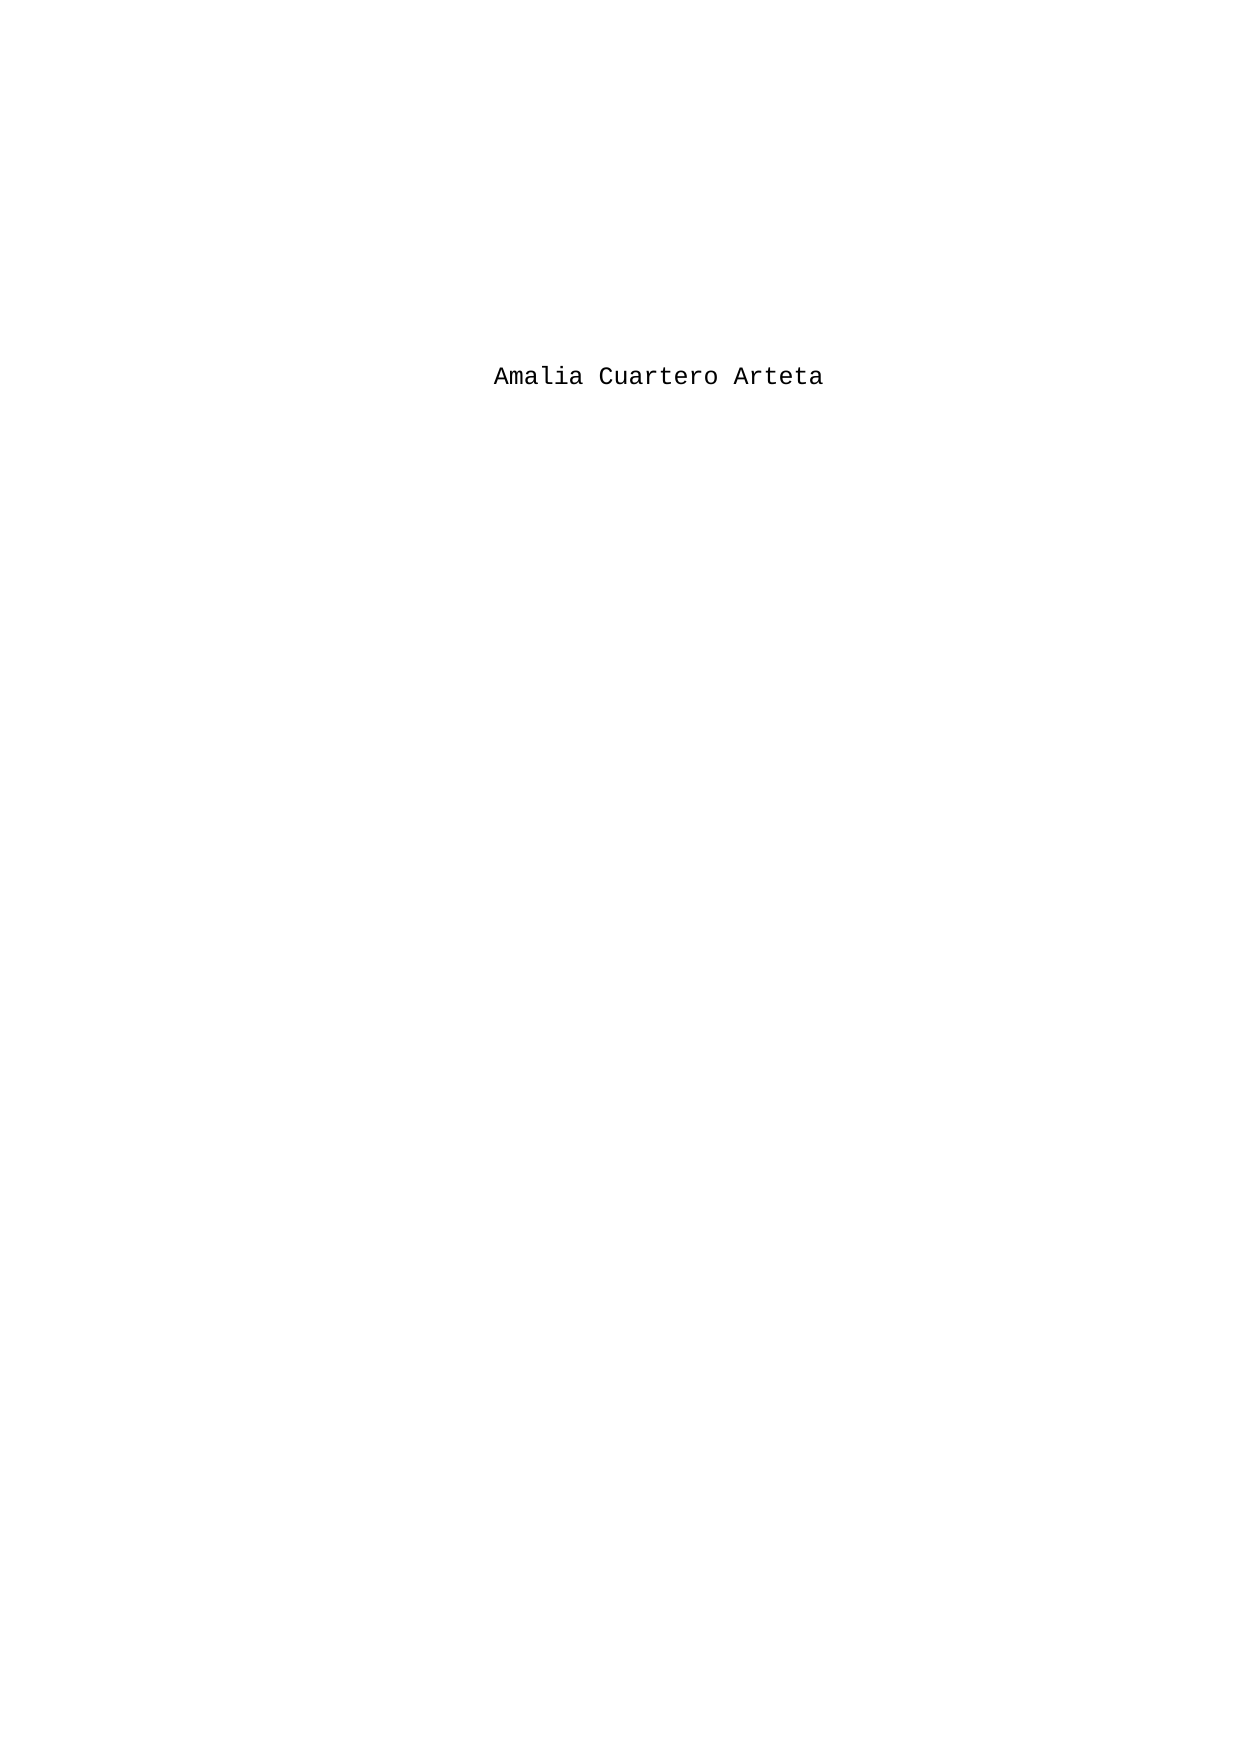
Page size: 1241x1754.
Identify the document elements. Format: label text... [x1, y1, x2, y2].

text Amalia Cuartero Arteta [207, 364, 1110, 392]
